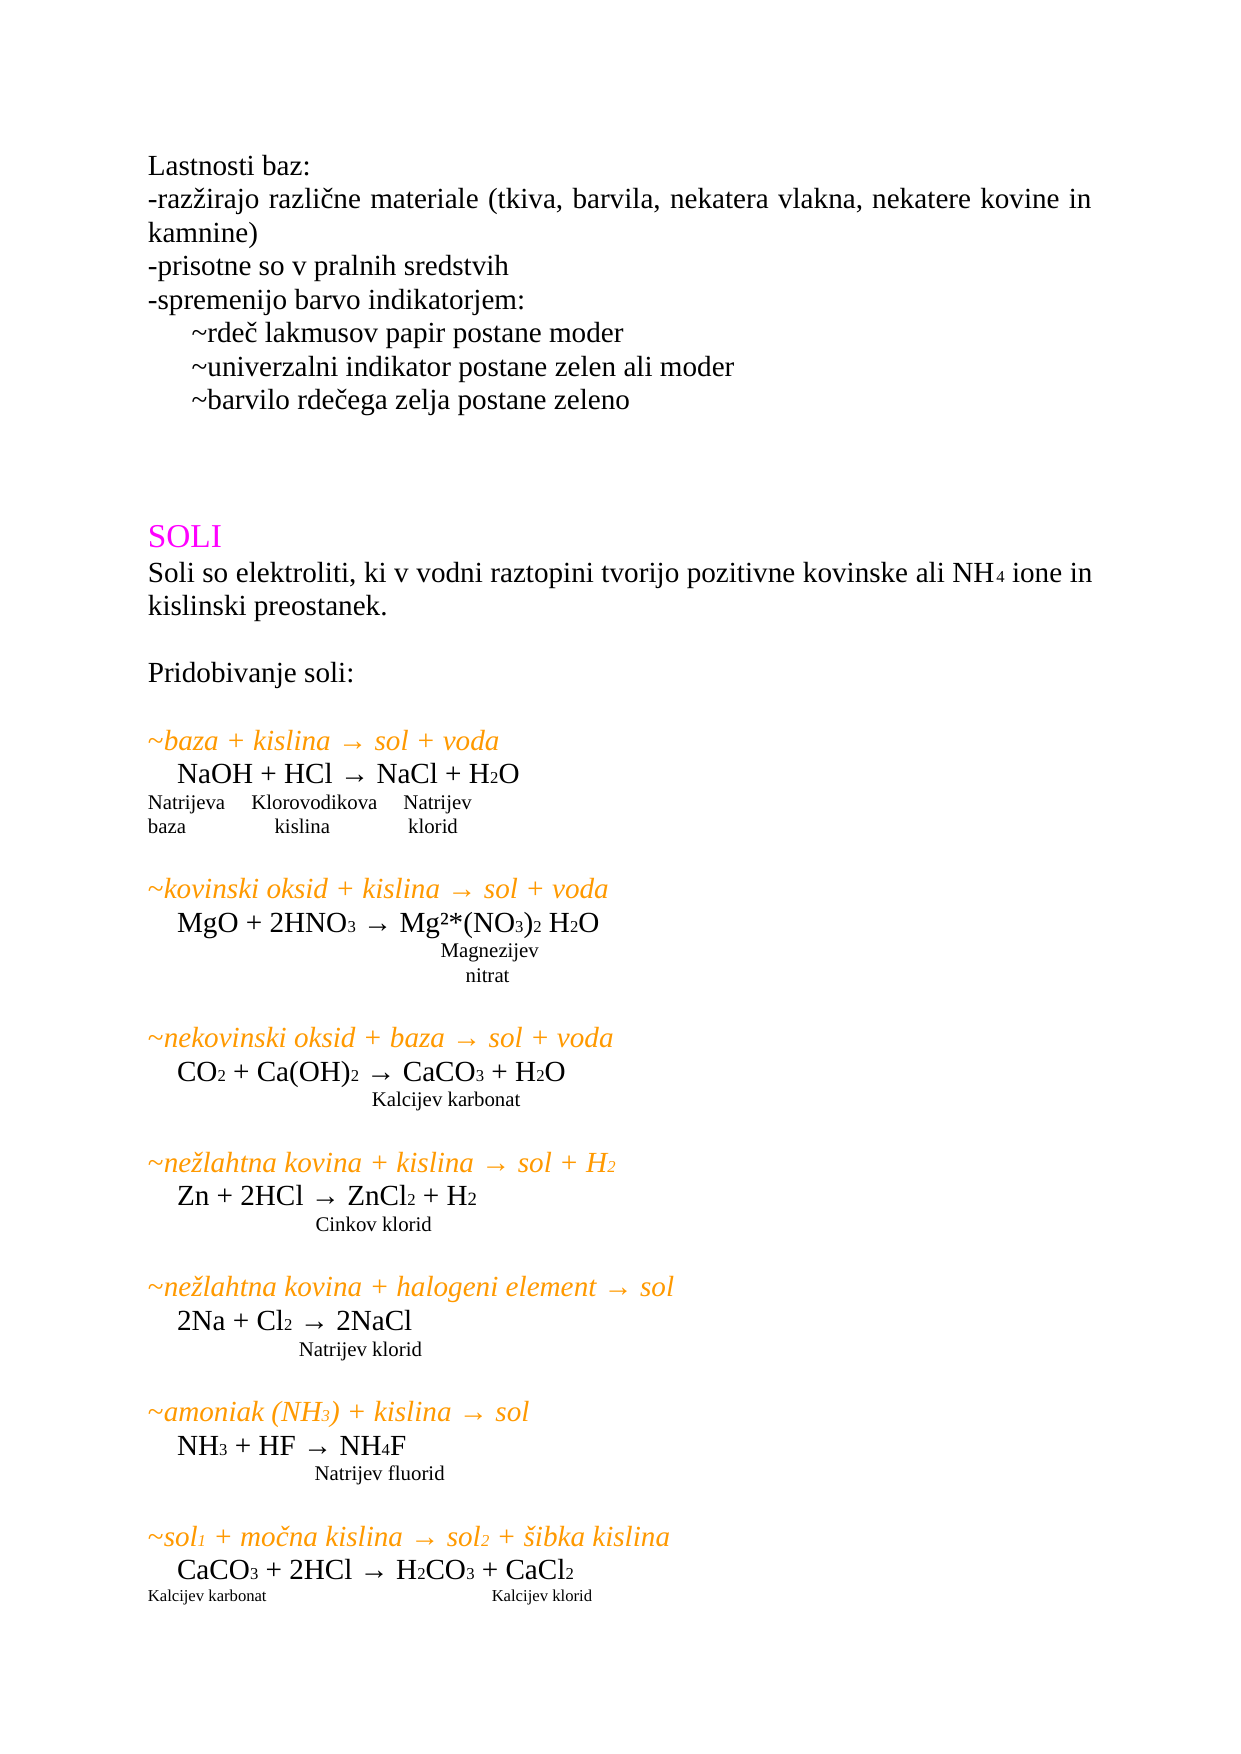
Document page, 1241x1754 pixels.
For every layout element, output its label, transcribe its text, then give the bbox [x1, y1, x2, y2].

text SOLI [148, 517, 1093, 555]
text nitrat [148, 962, 1093, 987]
text Natrijeva Klorovodikova Natrijev [148, 790, 1093, 814]
text Natrijev fluorid [148, 1461, 1093, 1485]
text ~univerzalni indikator postane zelen ali moder [148, 349, 1093, 382]
text ~nežlahtna kovina + kislina → sol + H2 [148, 1145, 1093, 1178]
text ~sol1 + močna kislina → sol2 + šibka kislina [148, 1519, 1093, 1552]
text ~nežlahtna kovina + halogeni element → sol [148, 1269, 1093, 1303]
text 2Na + Cl2 → 2NaCl [148, 1303, 1093, 1337]
text Kalcijev karbonat [148, 1087, 1093, 1111]
text ~barvilo rdečega zelja postane zeleno [148, 382, 1093, 416]
text Natrijev klorid [148, 1337, 1093, 1361]
text Lastnosti baz: [148, 148, 1093, 181]
text Pridobivanje soli: [148, 656, 1093, 689]
text ~amoniak (NH3) + kislina → sol [148, 1394, 1093, 1428]
text -spremenijo barvo indikatorjem: [148, 282, 1093, 315]
text -razžirajo različne materiale (tkiva, barvila, nekatera vlakna, nekatere kovine in kamnine) [148, 181, 1093, 248]
text Cinkov klorid [148, 1212, 1093, 1236]
text CO2 + Ca(OH)2 → CaCO3 + H2O [148, 1054, 1093, 1087]
text ~kovinski oksid + kislina → sol + voda [148, 871, 1093, 905]
text Magnezijev [148, 938, 1093, 962]
text ~baza + kislina → sol + voda [148, 723, 1093, 756]
text baza kislina klorid [148, 814, 1093, 838]
text NaOH + HCl → NaCl + H2O [148, 756, 1093, 790]
text -prisotne so v pralnih sredstvih [148, 248, 1093, 282]
text Kalcijev karbonat Kalcijev klorid [148, 1586, 1093, 1605]
text NH3 + HF → NH4F [148, 1428, 1093, 1461]
text ~rdeč lakmusov papir postane moder [148, 315, 1093, 349]
text MgO + 2HNO3 → Mg²*(NO3)2 H2O [148, 905, 1093, 938]
text Soli so elektroliti, ki v vodni raztopini tvorijo pozitivne kovinske ali NH4 ione in kislinski preostanek. [148, 555, 1093, 622]
text CaCO3 + 2HCl → H2CO3 + CaCl2 [148, 1552, 1093, 1586]
text Zn + 2HCl → ZnCl2 + H2 [148, 1178, 1093, 1212]
text ~nekovinski oksid + baza → sol + voda [148, 1020, 1093, 1054]
